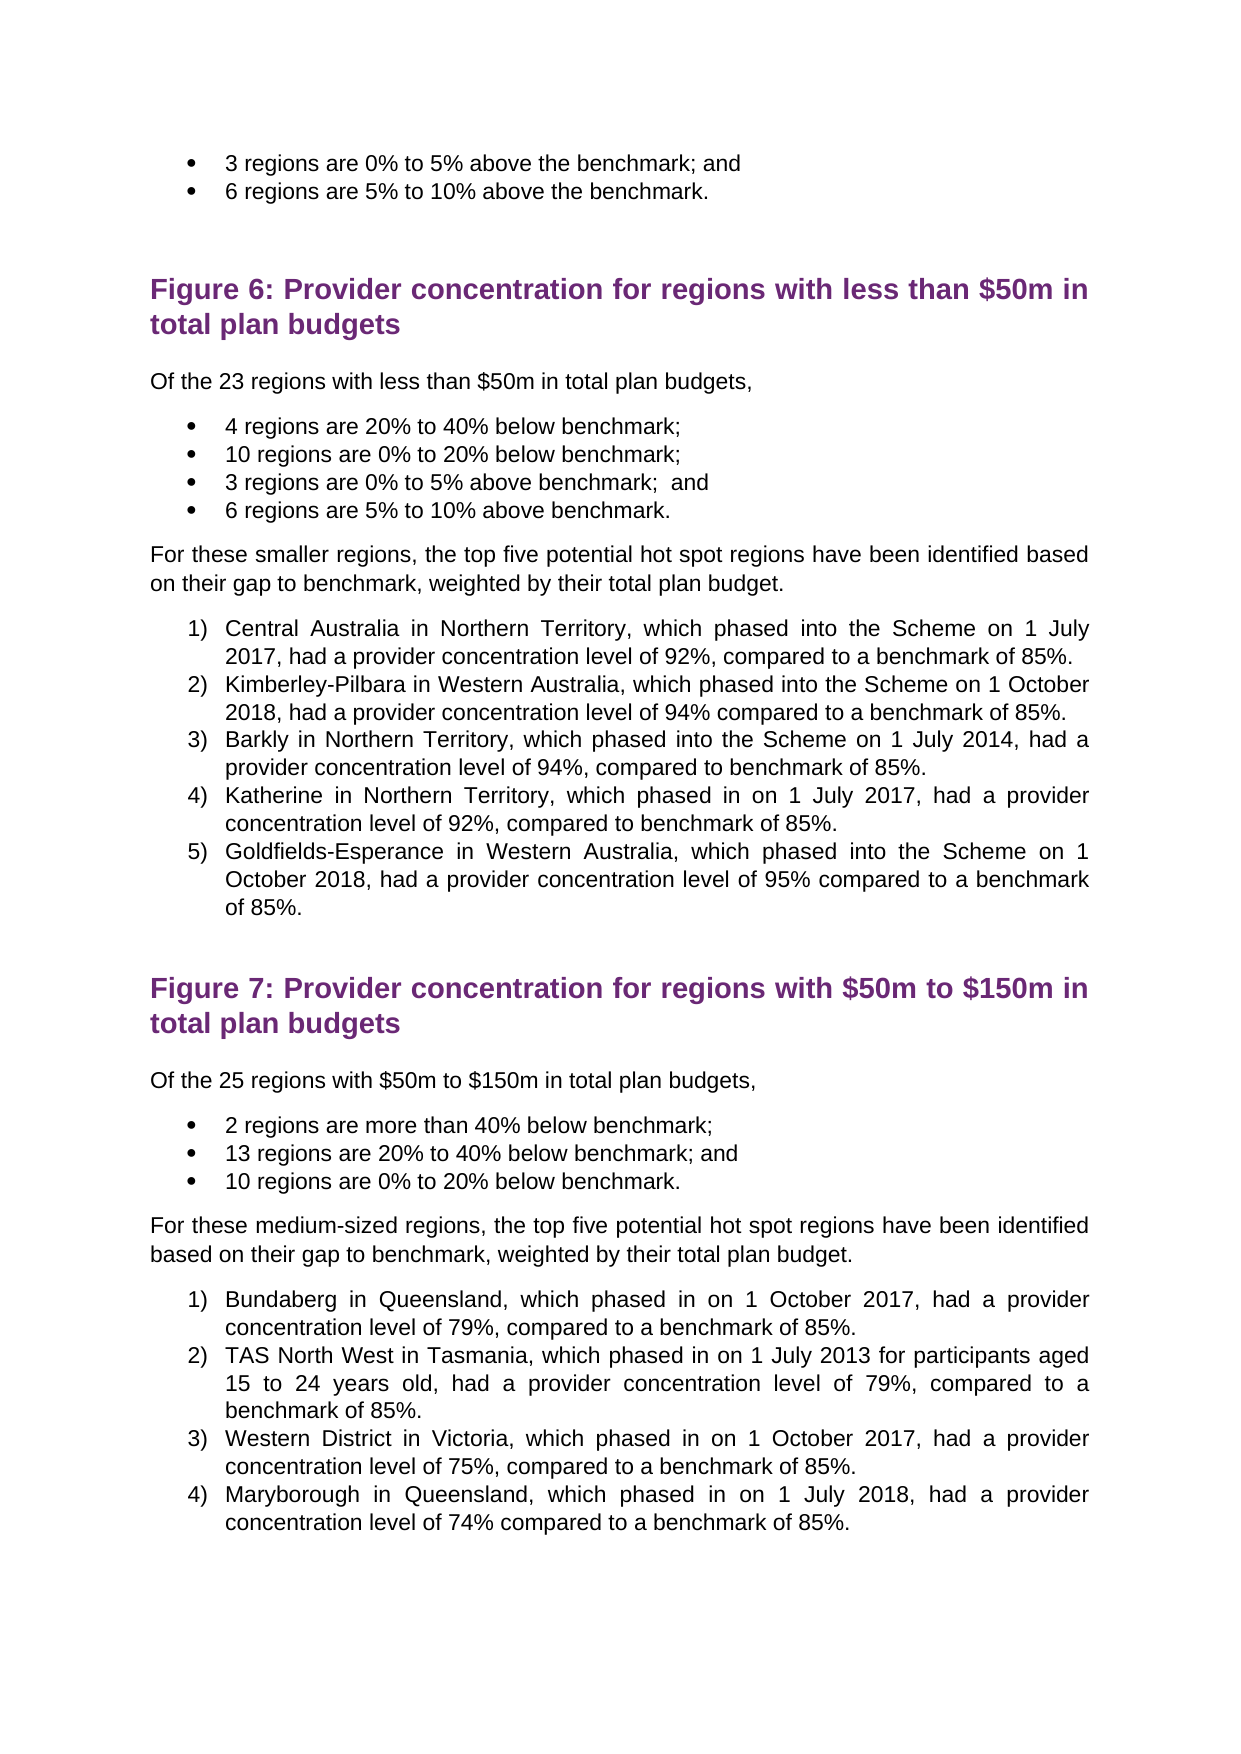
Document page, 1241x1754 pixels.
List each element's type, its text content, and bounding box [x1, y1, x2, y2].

text Of the 25 regions with $50m to $150m in total plan budgets, [150, 1067, 1090, 1093]
subtitle Figure 7: Provider concentration for regions with $50m to $150m in total plan budgets [150, 971, 1090, 1040]
list 6 regions are 5% to 10% above the benchmark. [187, 178, 1090, 204]
list 2 regions are more than 40% below benchmark; [187, 1112, 1090, 1138]
list Central Australia in Northern Territory, which phased into the Scheme on 1 July 2017, had a provider concentration level of 92%, compared to a benchmark of 85%. [187, 615, 1090, 669]
list Goldfields-Esperance in Western Australia, which phased into the Scheme on 1 October 2018, had a provider concentration level of 95% compared to a benchmark of 85%. [187, 838, 1090, 920]
list Maryborough in Queensland, which phased in on 1 July 2018, had a provider concentration level of 74% compared to a benchmark of 85%. [187, 1481, 1090, 1535]
text Of the 23 regions with less than $50m in total plan budgets, [150, 368, 1090, 394]
list Barkly in Northern Territory, which phased into the Scheme on 1 July 2014, had a provider concentration level of 94%, compared to benchmark of 85%. [187, 726, 1090, 781]
text For these smaller regions, the top five potential hot spot regions have been identified based on their gap to benchmark, weighted by their total plan budget. [150, 541, 1090, 596]
list Kimberley-Pilbara in Western Australia, which phased into the Scheme on 1 October 2018, had a provider concentration level of 94% compared to a benchmark of 85%. [187, 671, 1090, 725]
list 13 regions are 20% to 40% below benchmark; and [187, 1140, 1090, 1166]
list Bundaberg in Queensland, which phased in on 1 October 2017, had a provider concentration level of 79%, compared to a benchmark of 85%. [187, 1286, 1090, 1340]
list Western District in Victoria, which phased in on 1 October 2017, had a provider concentration level of 75%, compared to a benchmark of 85%. [187, 1425, 1090, 1479]
list Katherine in Northern Territory, which phased in on 1 July 2017, had a provider concentration level of 92%, compared to benchmark of 85%. [187, 782, 1090, 837]
text For these medium-sized regions, the top five potential hot spot regions have been identified based on their gap to benchmark, weighted by their total plan budget. [150, 1212, 1090, 1267]
subtitle Figure 6: Provider concentration for regions with less than $50m in total plan budgets [150, 272, 1090, 341]
list 3 regions are 0% to 5% above the benchmark; and [187, 150, 1090, 176]
list 4 regions are 20% to 40% below benchmark; [187, 413, 1090, 439]
list 10 regions are 0% to 20% below benchmark; [187, 441, 1090, 467]
list 10 regions are 0% to 20% below benchmark. [187, 1168, 1090, 1194]
list 3 regions are 0% to 5% above benchmark; and [187, 469, 1090, 495]
list TAS North West in Tasmania, which phased in on 1 July 2013 for participants aged 15 to 24 years old, had a provider concentration level of 79%, compared to a benchmark of 85%. [187, 1342, 1090, 1424]
list 6 regions are 5% to 10% above benchmark. [187, 497, 1090, 523]
